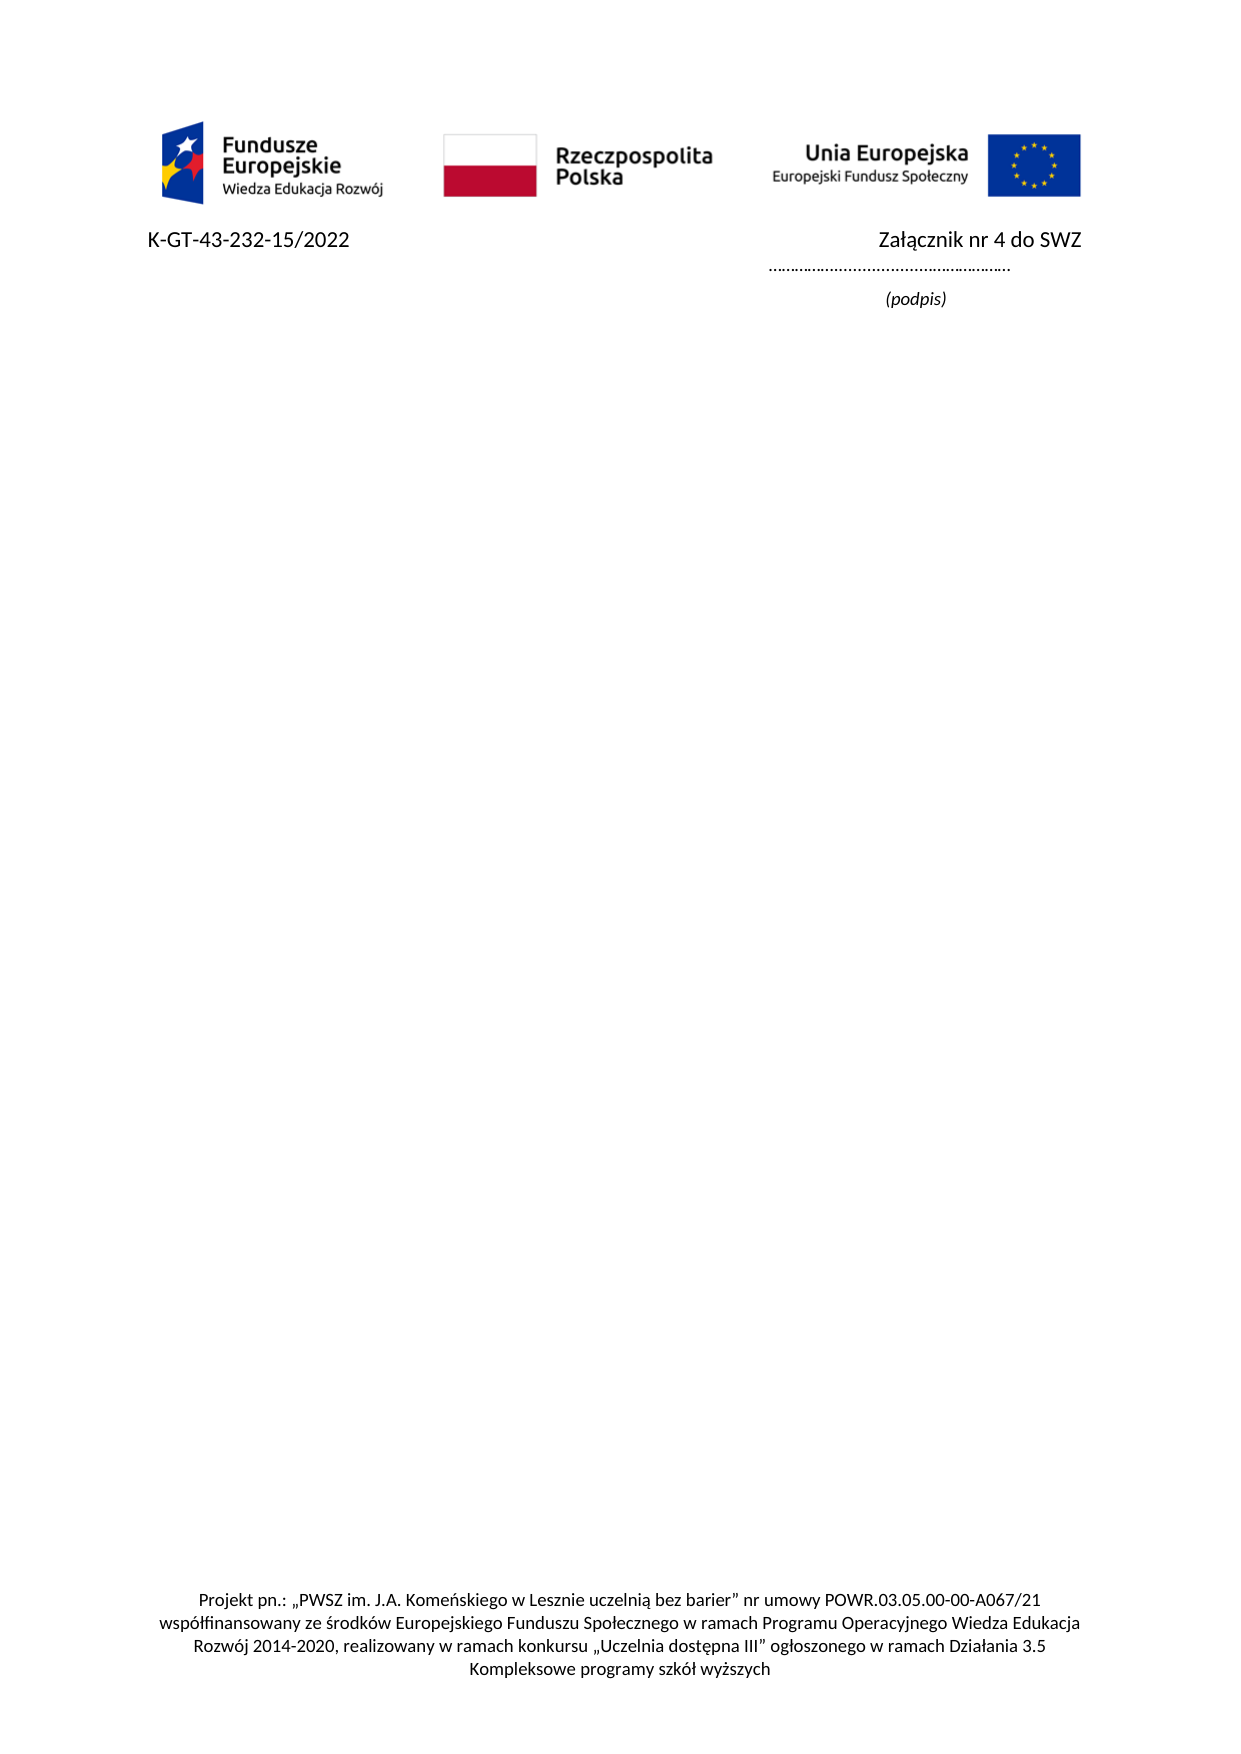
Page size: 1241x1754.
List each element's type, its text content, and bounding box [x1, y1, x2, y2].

text (podpis) [811, 287, 1093, 310]
picture [147, 101, 1093, 225]
text …………….....................……………… [148, 253, 1093, 276]
